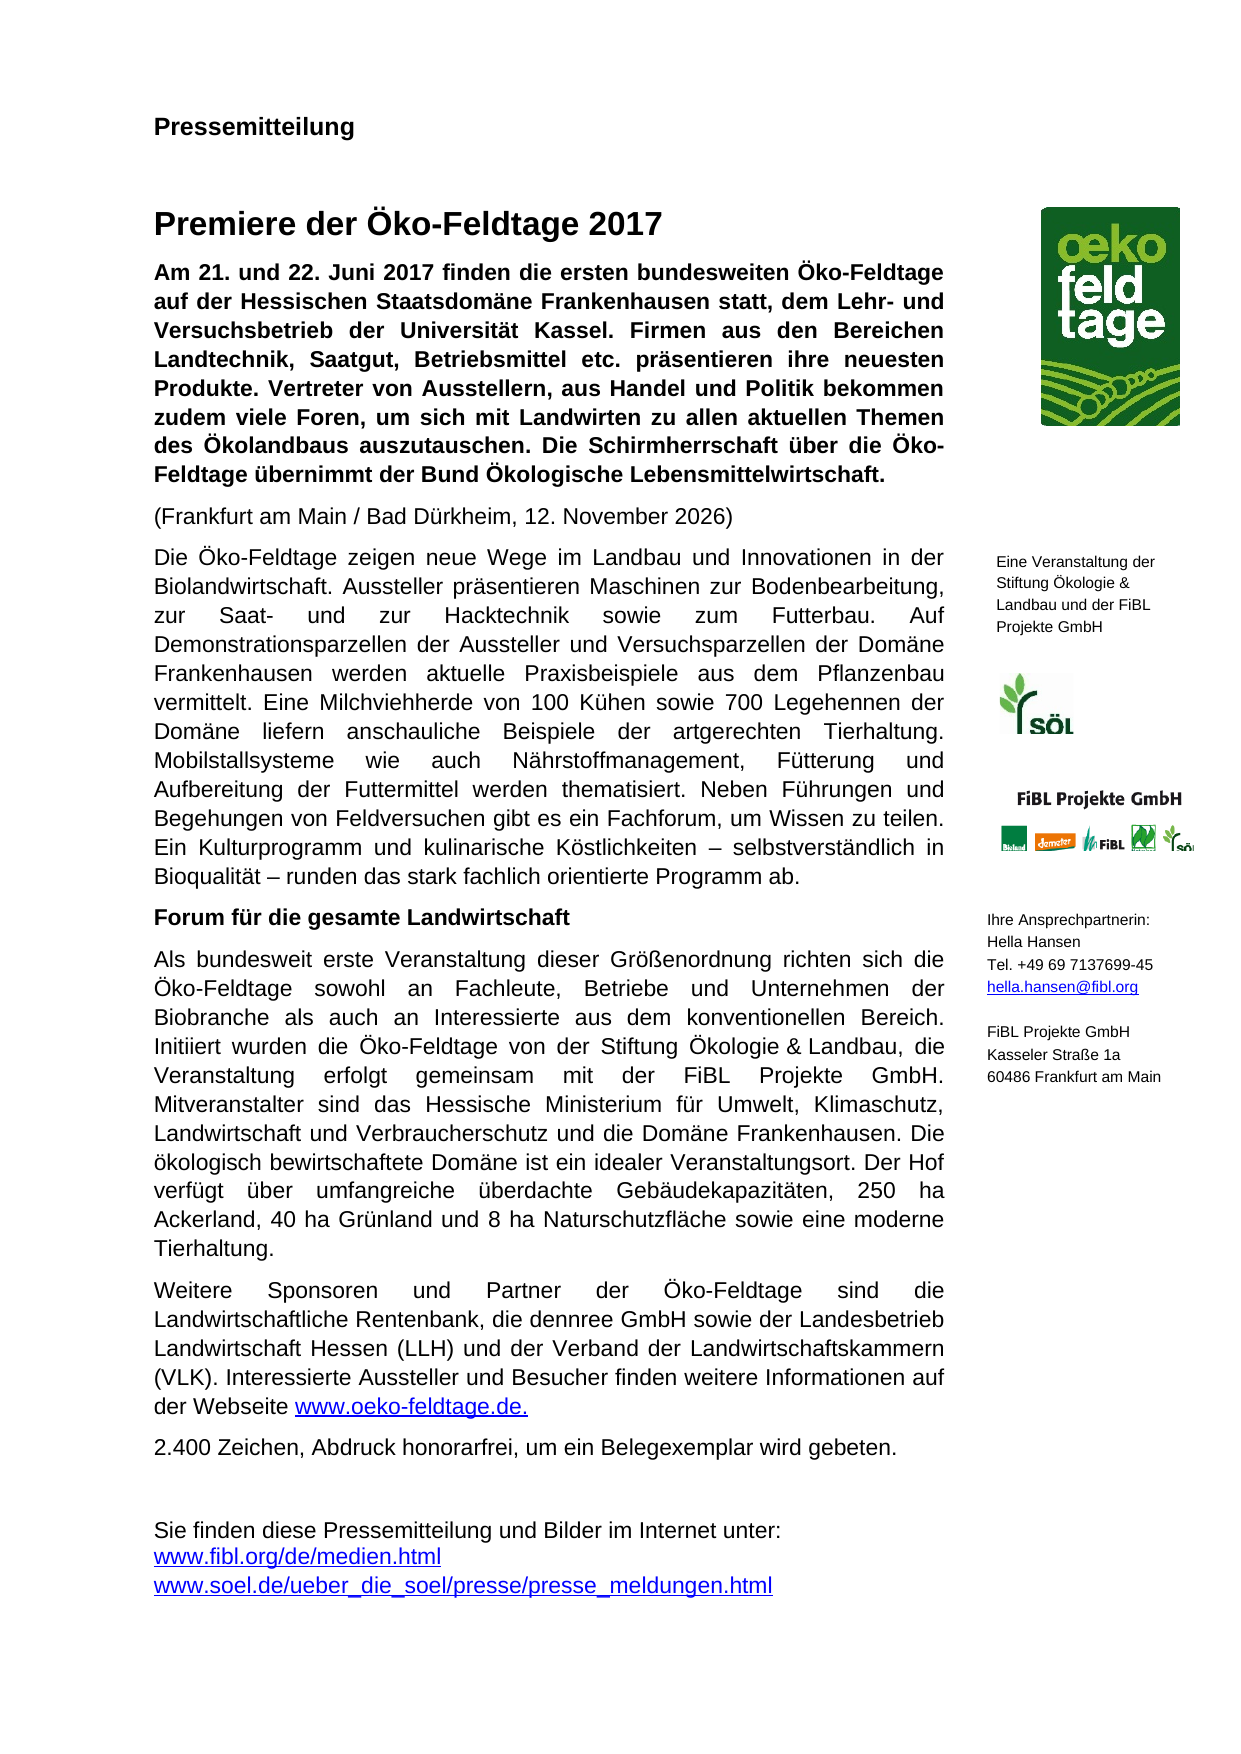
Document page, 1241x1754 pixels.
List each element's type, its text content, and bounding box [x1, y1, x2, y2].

text Premiere der Öko-Feldtage 2017 [153, 204, 945, 242]
text Die Öko-Feldtage zeigen neue Wege im Landbau und Innovationen in der Biolandwirtschaft. Aussteller präsentieren Maschinen zur Bodenbearbeitung, zur Saat- und zur Hacktechnik sowie zum Futterbau. Auf Demonstrationsparzellen der Aussteller und Versuchsparzellen der Domäne Frankenhausen werden aktuelle Praxisbeispiele aus dem Pflanzenbau vermittelt. Eine Milchviehherde von 100 Kühen sowie 700 Legehennen der Domäne liefern anschauliche Beispiele der artgerechten Tierhaltung. Mobilstallsysteme wie auch Nährstoffmanagement, Fütterung und Aufbereitung der Futtermittel werden thematisiert. Neben Führungen und Begehungen von Feldversuchen gibt es ein Fachforum, um Wissen zu teilen. Ein Kulturprogramm und kulinarische Köstlichkeiten – selbstverständlich in Bioqualität – runden das stark fachlich orientierte Programm ab. [153, 544, 945, 889]
text Forum für die gesamte Landwirtschaft [153, 904, 945, 931]
text www.fibl.org/de/medien.html www.soel.de/ueber_die_soel/presse/presse_meldungen.html [153, 1543, 945, 1599]
picture [998, 673, 1074, 733]
text Als bundesweit erste Veranstaltung dieser Größenordnung richten sich die Öko-Feldtage sowohl an Fachleute, Betriebe und Unternehmen der Biobranche als auch an Interessierte aus dem konventionellen Bereich. Initiiert wurden die Öko-Feldtage von der Stiftung Ökologie & Landbau, die Veranstaltung erfolgt gemeinsam mit der FiBL Projekte GmbH. Mitveranstalter sind das Hessische Ministerium für Umwelt, Klimaschutz, Landwirtschaft und Verbraucherschutz und die Domäne Frankenhausen. Die ökologisch bewirtschaftete Domäne ist ein idealer Veranstaltungsort. Der Hof verfügt über umfangreiche überdachte Gebäudekapazitäten, 250 ha Ackerland, 40 ha Grünland und 8 ha Naturschutzfläche sowie eine moderne Tierhaltung. [153, 946, 945, 1262]
text (Frankfurt am Main / Bad Dürkheim, 22. Juli 2016) [153, 503, 945, 529]
picture [1000, 790, 1194, 850]
text 2.400 Zeichen, Abdruck honorarfrei, um ein Belegexemplar wird gebeten. [153, 1434, 945, 1460]
text Am 21. und 22. Juni 2017 finden die ersten bundesweiten Öko-Feldtage auf der Hessischen Staatsdomäne Frankenhausen statt, dem Lehr- und Versuchsbetrieb der Universität Kassel. Firmen aus den Bereichen Landtechnik, Saatgut, Betriebsmittel etc. präsentieren ihre neuesten Produkte. Vertreter von Ausstellern, aus Handel und Politik bekommen zudem viele Foren, um sich mit Landwirten zu allen aktuellen Themen des Ökolandbaus auszutauschen. Die Schirmherrschaft über die Öko-Feldtage übernimmt der Bund Ökologische Lebensmittelwirtschaft. [153, 259, 945, 488]
picture [1039, 207, 1180, 423]
text Weitere Sponsoren und Partner der Öko-Feldtage sind die Landwirtschaftliche Rentenbank, die dennree GmbH sowie der Landesbetrieb Landwirtschaft Hessen (LLH) und der Verband der Landwirtschaftskammern (VLK). Interessierte Aussteller und Besucher finden weitere Informationen auf der Webseite www.oeko-feldtage.de. [153, 1277, 945, 1419]
text Sie finden diese Pressemitteilung und Bilder im Internet unter: [153, 1517, 945, 1543]
